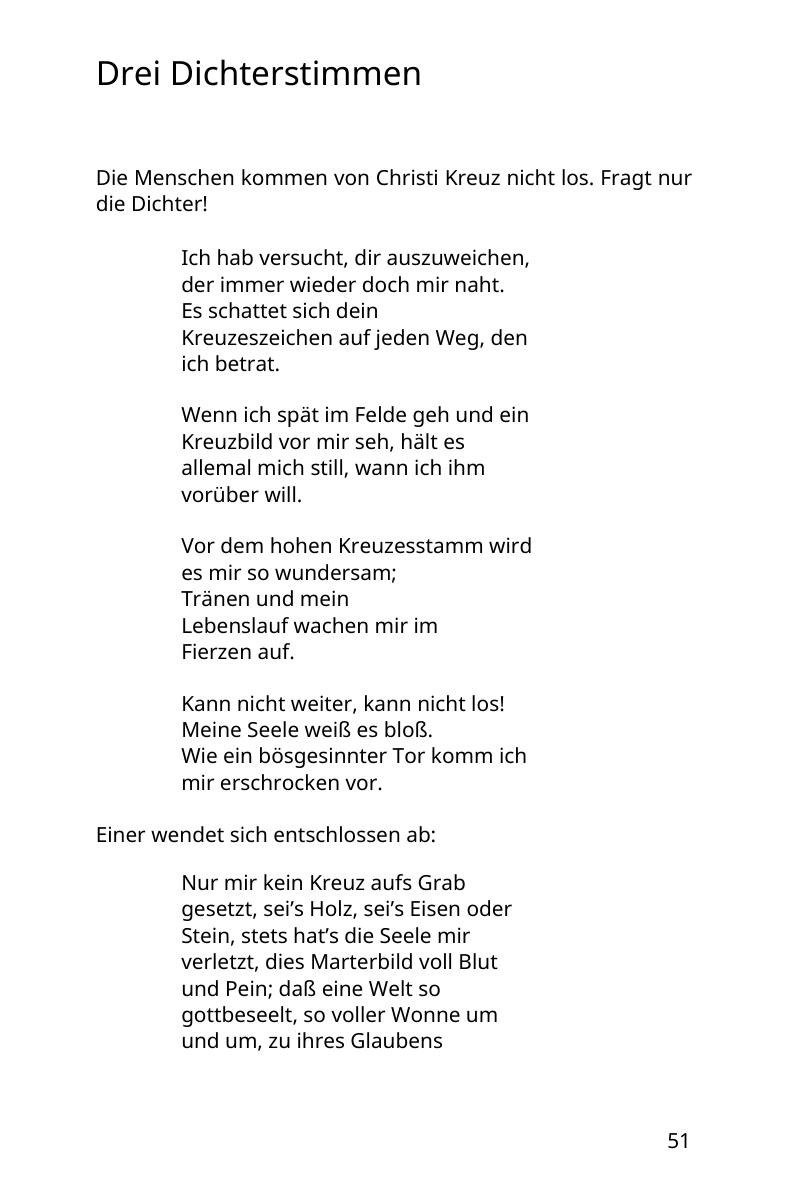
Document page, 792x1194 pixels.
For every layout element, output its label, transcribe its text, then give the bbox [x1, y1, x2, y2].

text Wenn ich spät im Felde geh und ein Kreuzbild vor mir seh, hält es allemal mich still, wann ich ihm vorüber will. [181, 402, 534, 508]
text Es schattet sich dein Kreuzeszeichen auf jeden Weg, den ich betrat. [181, 297, 534, 377]
text Nur mir kein Kreuz aufs Grab gesetzt, sei’s Holz, sei’s Eisen oder Stein, stets hat’s die Seele mir verletzt, dies Marterbild voll Blut und Pein; daß eine Welt so gottbeseelt, so voller Wonne um und um, zu ihres Glaubens Symbolum sich einen Galgen hat erwählt. [181, 869, 534, 1053]
text Tränen und mein Lebenslauf wachen mir im Fierzen auf. [181, 586, 445, 665]
text Vor dem hohen Kreuzesstamm wird es mir so wundersam; [181, 533, 534, 586]
text Einer wendet sich entschlossen ab: [96, 825, 693, 846]
text 51 [667, 1132, 691, 1153]
text Wie ein bösgesinnter Tor komm ich mir erschrocken vor. [181, 743, 534, 796]
text Die Menschen kommen von Christi Kreuz nicht los. Fragt nur die Dichter! [96, 164, 693, 217]
text Ich hab versucht, dir auszuweichen, der immer wieder doch mir naht. [181, 244, 534, 297]
subtitle Drei Dichterstimmen [96, 58, 422, 92]
text Kann nicht weiter, kann nicht los! Meine Seele weiß es bloß. [181, 690, 534, 743]
